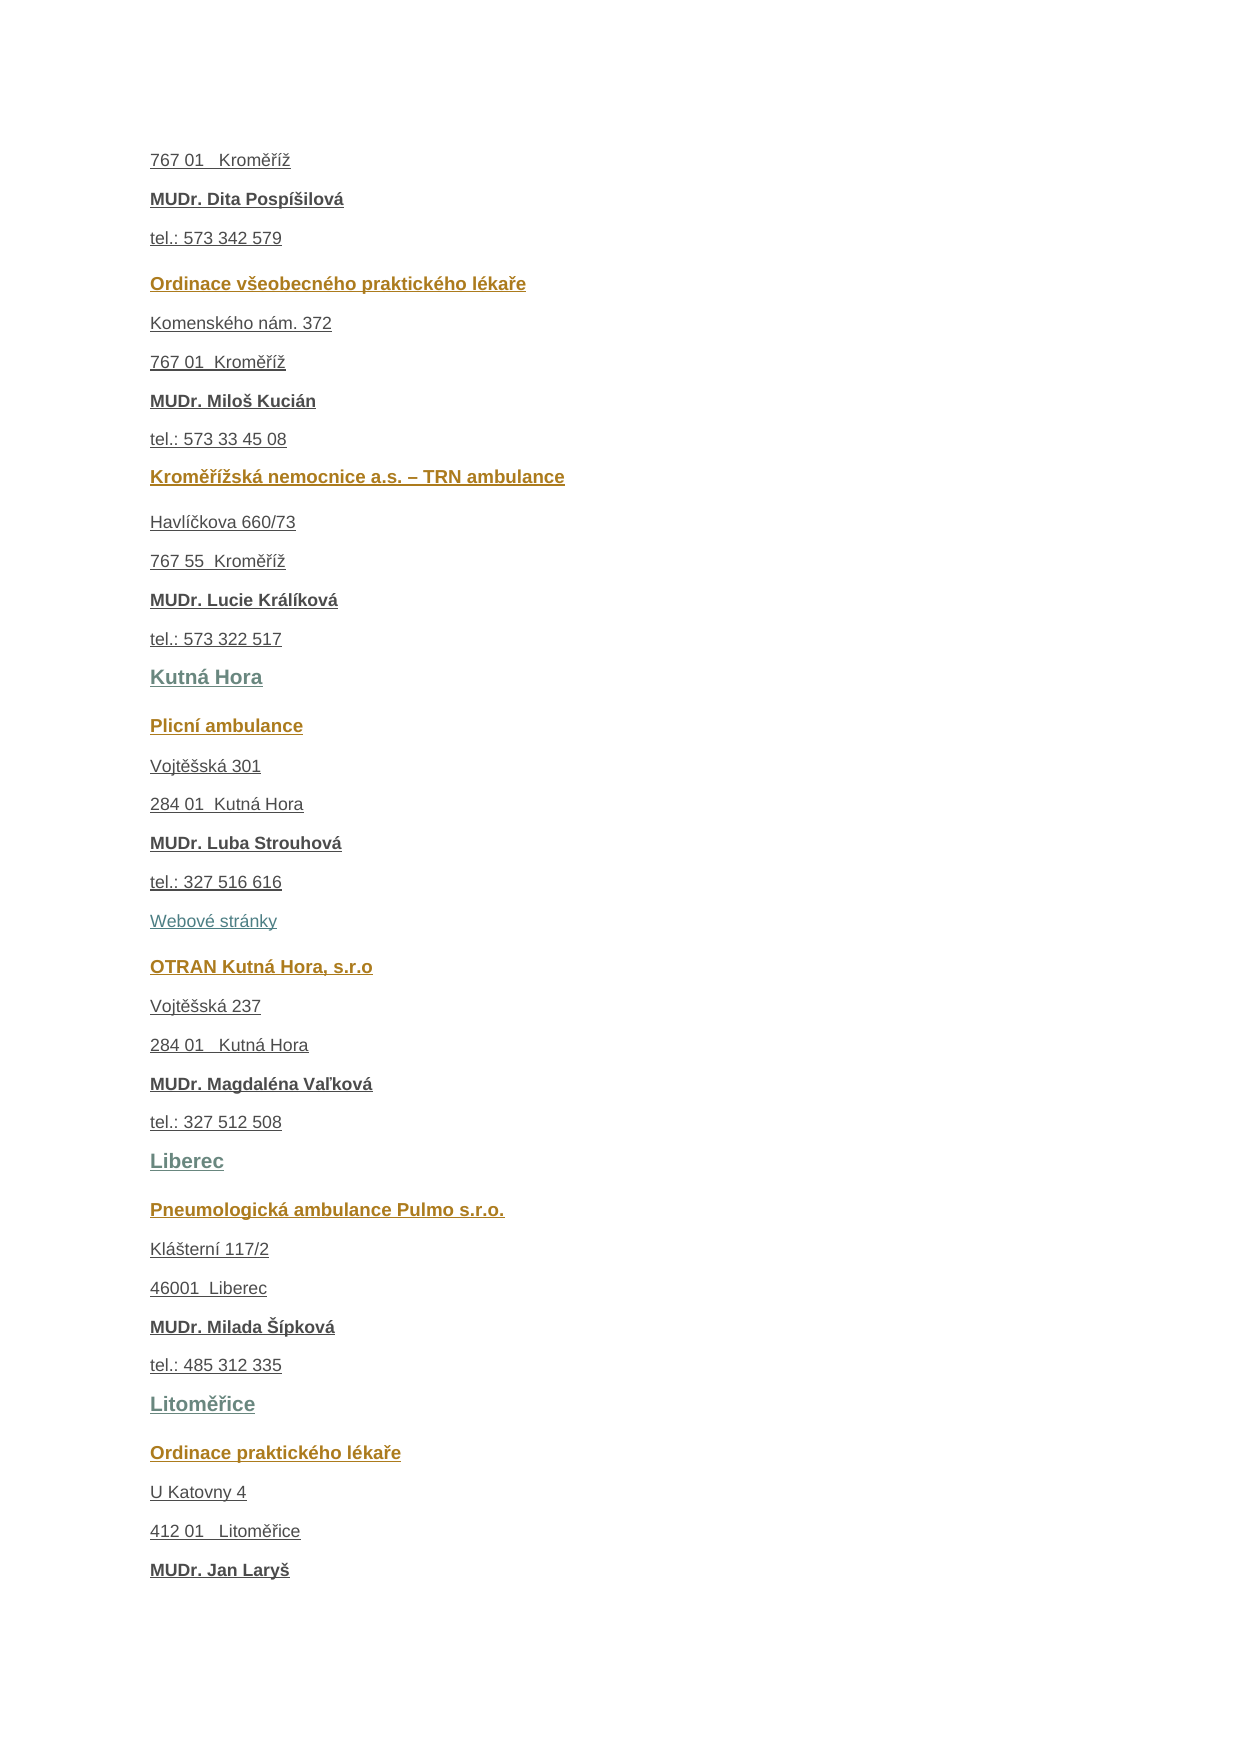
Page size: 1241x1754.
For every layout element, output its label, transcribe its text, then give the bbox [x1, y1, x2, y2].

text MUDr. Lucie Králíková [150, 590, 1090, 610]
subtitle Ordinace všeobecného praktického lékaře [150, 272, 1090, 294]
text tel.: 485 312 335 [150, 1355, 1090, 1376]
text 46001 Liberec [150, 1278, 1090, 1298]
subtitle Plicní ambulance [150, 715, 1090, 737]
text MUDr. Miloš Kucián [150, 390, 1090, 411]
text MUDr. Milada Šípková [150, 1316, 1090, 1337]
text tel.: 573 33 45 08 [150, 429, 1090, 449]
text 284 01 Kutná Hora [150, 1034, 1090, 1055]
text tel.: 327 516 616 [150, 872, 1090, 892]
text 767 01 Kroměříž [150, 150, 1090, 170]
subtitle Litoměřice [150, 1392, 1090, 1416]
subtitle OTRAN Kutná Hora, s.r.o [150, 955, 1090, 977]
text tel.: 573 342 579 [150, 227, 1090, 248]
text Havlíčkova 660/73 [150, 512, 1090, 533]
text Vojtěšská 237 [150, 996, 1090, 1016]
text 412 01 Litoměřice [150, 1521, 1090, 1541]
text Webové stránky [150, 910, 1090, 931]
text tel.: 327 512 508 [150, 1112, 1090, 1132]
text 767 55 Kroměříž [150, 551, 1090, 571]
subtitle Kroměřížská nemocnice a.s. – TRN ambulance [150, 466, 1090, 487]
text MUDr. Jan Laryš [150, 1559, 1090, 1580]
text tel.: 573 322 517 [150, 628, 1090, 649]
text Klášterní 117/2 [150, 1239, 1090, 1259]
text MUDr. Magdaléna Vaľková [150, 1073, 1090, 1094]
text Komenského nám. 372 [150, 313, 1090, 333]
subtitle Liberec [150, 1149, 1090, 1173]
text U Katovny 4 [150, 1482, 1090, 1502]
text Vojtěšská 301 [150, 755, 1090, 776]
subtitle Pneumologická ambulance Pulmo s.r.o. [150, 1198, 1090, 1220]
subtitle Kutná Hora [150, 665, 1090, 689]
text MUDr. Dita Pospíšilová [150, 189, 1090, 209]
text 767 01 Kroměříž [150, 352, 1090, 372]
text 284 01 Kutná Hora [150, 794, 1090, 814]
text MUDr. Luba Strouhová [150, 833, 1090, 853]
subtitle Ordinace praktického lékaře [150, 1442, 1090, 1463]
